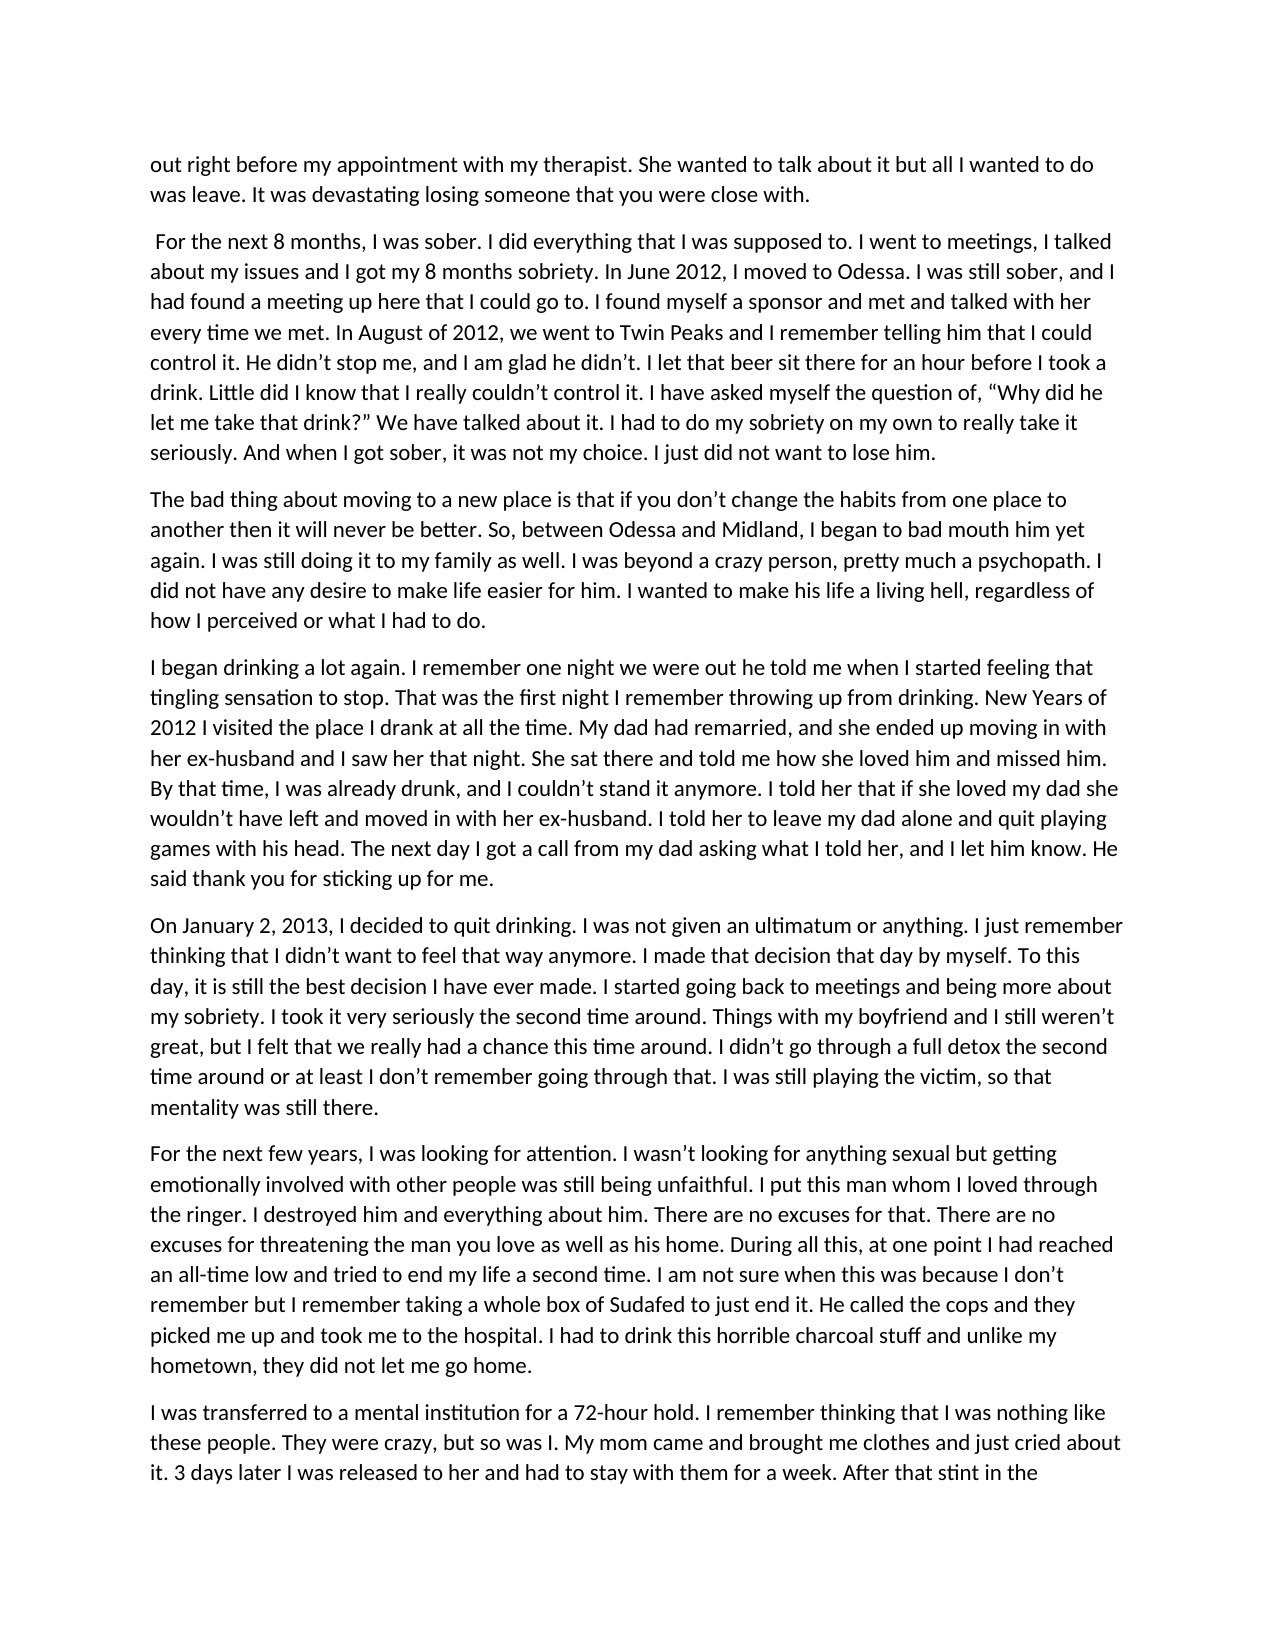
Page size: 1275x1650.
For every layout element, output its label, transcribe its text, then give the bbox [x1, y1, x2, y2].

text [150, 150, 1125, 208]
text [150, 1398, 1125, 1486]
text For the next few years, I was looking for attention. I wasn’t looking for anything sexual but getting emotionally involved with other people was still being unfaithful. I put this man whom I loved through the ringer. I destroyed him and everything about him. There are no excuses for that. There are no excuses for threatening the man you love as well as his home. During all this, at one point I had reached an all-time low and tried to end my life a second time. I am not sure when this was because I don’t remember but I remember taking a whole box of Sudafed to just end it. He called the cops and they picked me up and took me to the hospital. I had to drink this horrible charcoal stuff and unlike my hometown, they did not let me go home. [150, 1139, 1125, 1379]
text On January 2, 2013, I decided to quit drinking. I was not given an ultimatum or anything. I just remember thinking that I didn’t want to feel that way anymore. I made that decision that day by myself. To this day, it is still the best decision I have ever made. I started going back to meetings and being more about my sobriety. I took it very seriously the second time around. Things with my boyfriend and I still weren’t great, but I felt that we really had a chance this time around. I didn’t go through a full detox the second time around or at least I don’t remember going through that. I was still playing the victim, so that mentality was still there. [150, 911, 1125, 1121]
text The bad thing about moving to a new place is that if you don’t change the habits from one place to another then it will never be better. So, between Odessa and Midland, I began to bad mouth him yet again. I was still doing it to my family as well. I was beyond a crazy person, pretty much a psychopath. I did not have any desire to make life easier for him. I wanted to make his life a living hell, regardless of how I perceived or what I had to do. [150, 485, 1125, 634]
text I began drinking a lot again. I remember one night we were out he told me when I started feeling that tingling sensation to stop. That was the first night I remember throwing up from drinking. New Years of 2012 I visited the place I drank at all the time. My dad had remarried, and she ended up moving in with her ex-husband and I saw her that night. She sat there and told me how she loved him and missed him. By that time, I was already drunk, and I couldn’t stand it anymore. I told her that if she loved my dad she wouldn’t have left and moved in with her ex-husband. I told her to leave my dad alone and quit playing games with his head. The next day I got a call from my dad asking what I told her, and I let him know. He said thank you for sticking up for me. [150, 653, 1125, 893]
text For the next 8 months, I was sober. I did everything that I was supposed to. I went to meetings, I talked about my issues and I got my 8 months sobriety. In June 2012, I moved to Odessa. I was still sober, and I had found a meeting up here that I could go to. I found myself a sponsor and met and talked with her every time we met. In August of 2012, we went to Twin Peaks and I remember telling him that I could control it. He didn’t stop me, and I am glad he didn’t. I let that beer sit there for an hour before I took a drink. Little did I know that I really couldn’t control it. I have asked myself the question of, “Why did he let me take that drink?” We have talked about it. I had to do my sobriety on my own to really take it seriously. And when I got sober, it was not my choice. I just did not want to lose him. [150, 227, 1125, 467]
